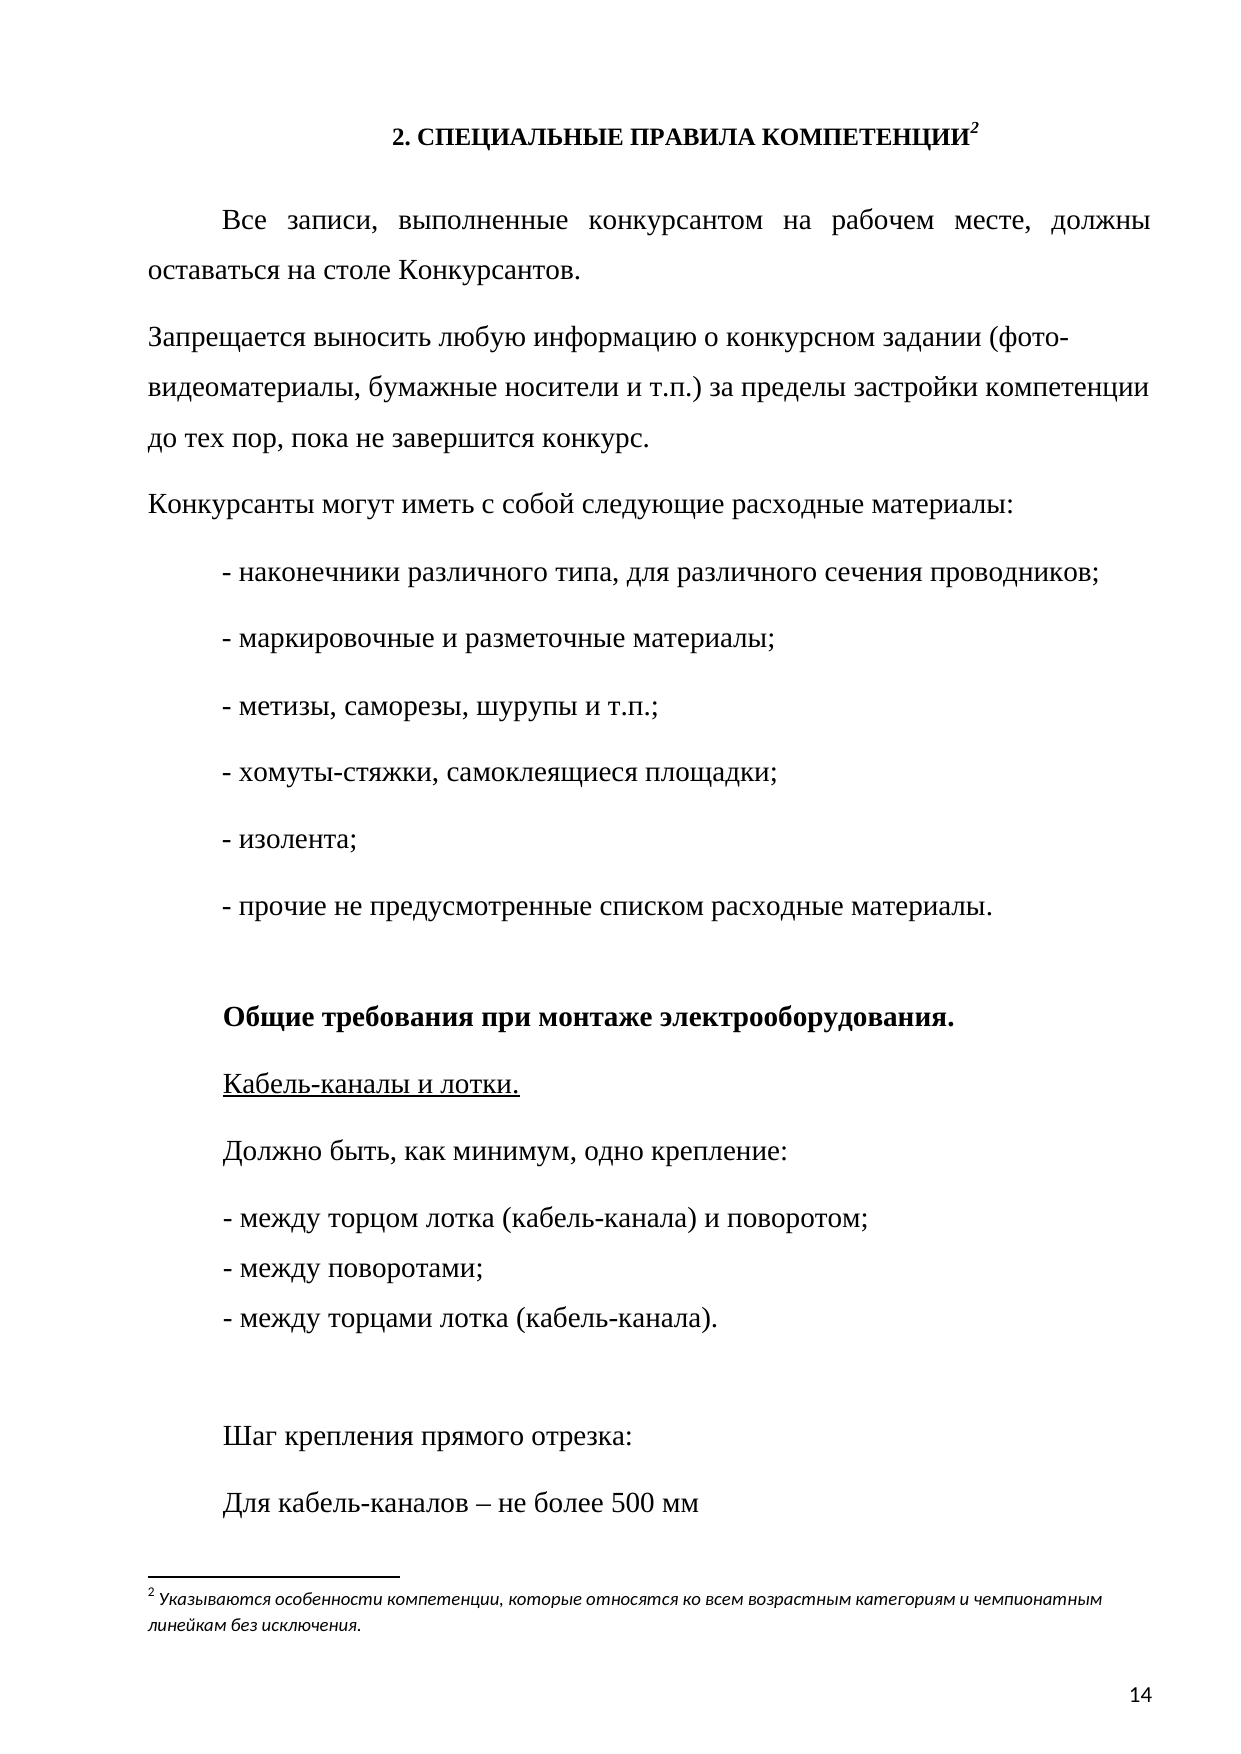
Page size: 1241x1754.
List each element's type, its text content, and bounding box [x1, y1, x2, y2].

text Шаг крепления прямого отрезка: [148, 1418, 1152, 1451]
text - маркировочные и разметочные материалы; [148, 621, 1152, 654]
text - изолента; [148, 822, 1152, 855]
list - между торцами лотка (кабель-канала). [148, 1301, 1152, 1334]
text Для кабель-каналов – не более 500 мм [148, 1485, 1152, 1518]
subtitle 2. СПЕЦИАЛЬНЫЕ ПРАВИЛА КОМПЕТЕНЦИИ [148, 118, 1152, 152]
list - между торцом лотка (кабель-канала) и поворотом; [148, 1200, 1152, 1233]
text Конкурсанты могут иметь с собой следующие расходные материалы: [148, 487, 1152, 520]
text Кабель-каналы и лотки. [148, 1066, 1152, 1099]
text - прочие не предусмотренные списком расходные материалы. [148, 888, 1152, 922]
text - хомуты-стяжки, самоклеящиеся площадки; [148, 754, 1152, 788]
text - наконечники различного типа, для различного сечения проводников; [148, 554, 1152, 587]
text Запрещается выносить любую информацию о конкурсном задании (фото-видеоматериалы, бумажные носители и т.п.) за пределы застройки компетенции до тех пор, пока не завершится конкурс. [148, 319, 1152, 453]
list - между поворотами; [148, 1250, 1152, 1284]
text Должно быть, как минимум, одно крепление: [148, 1133, 1152, 1166]
text Общие требования при монтаже электрооборудования. [148, 999, 1152, 1032]
text Все записи, выполненные конкурсантом на рабочем месте, должны оставаться на столе Конкурсантов. [148, 202, 1152, 286]
text - метизы, саморезы, шурупы и т.п.; [148, 688, 1152, 721]
